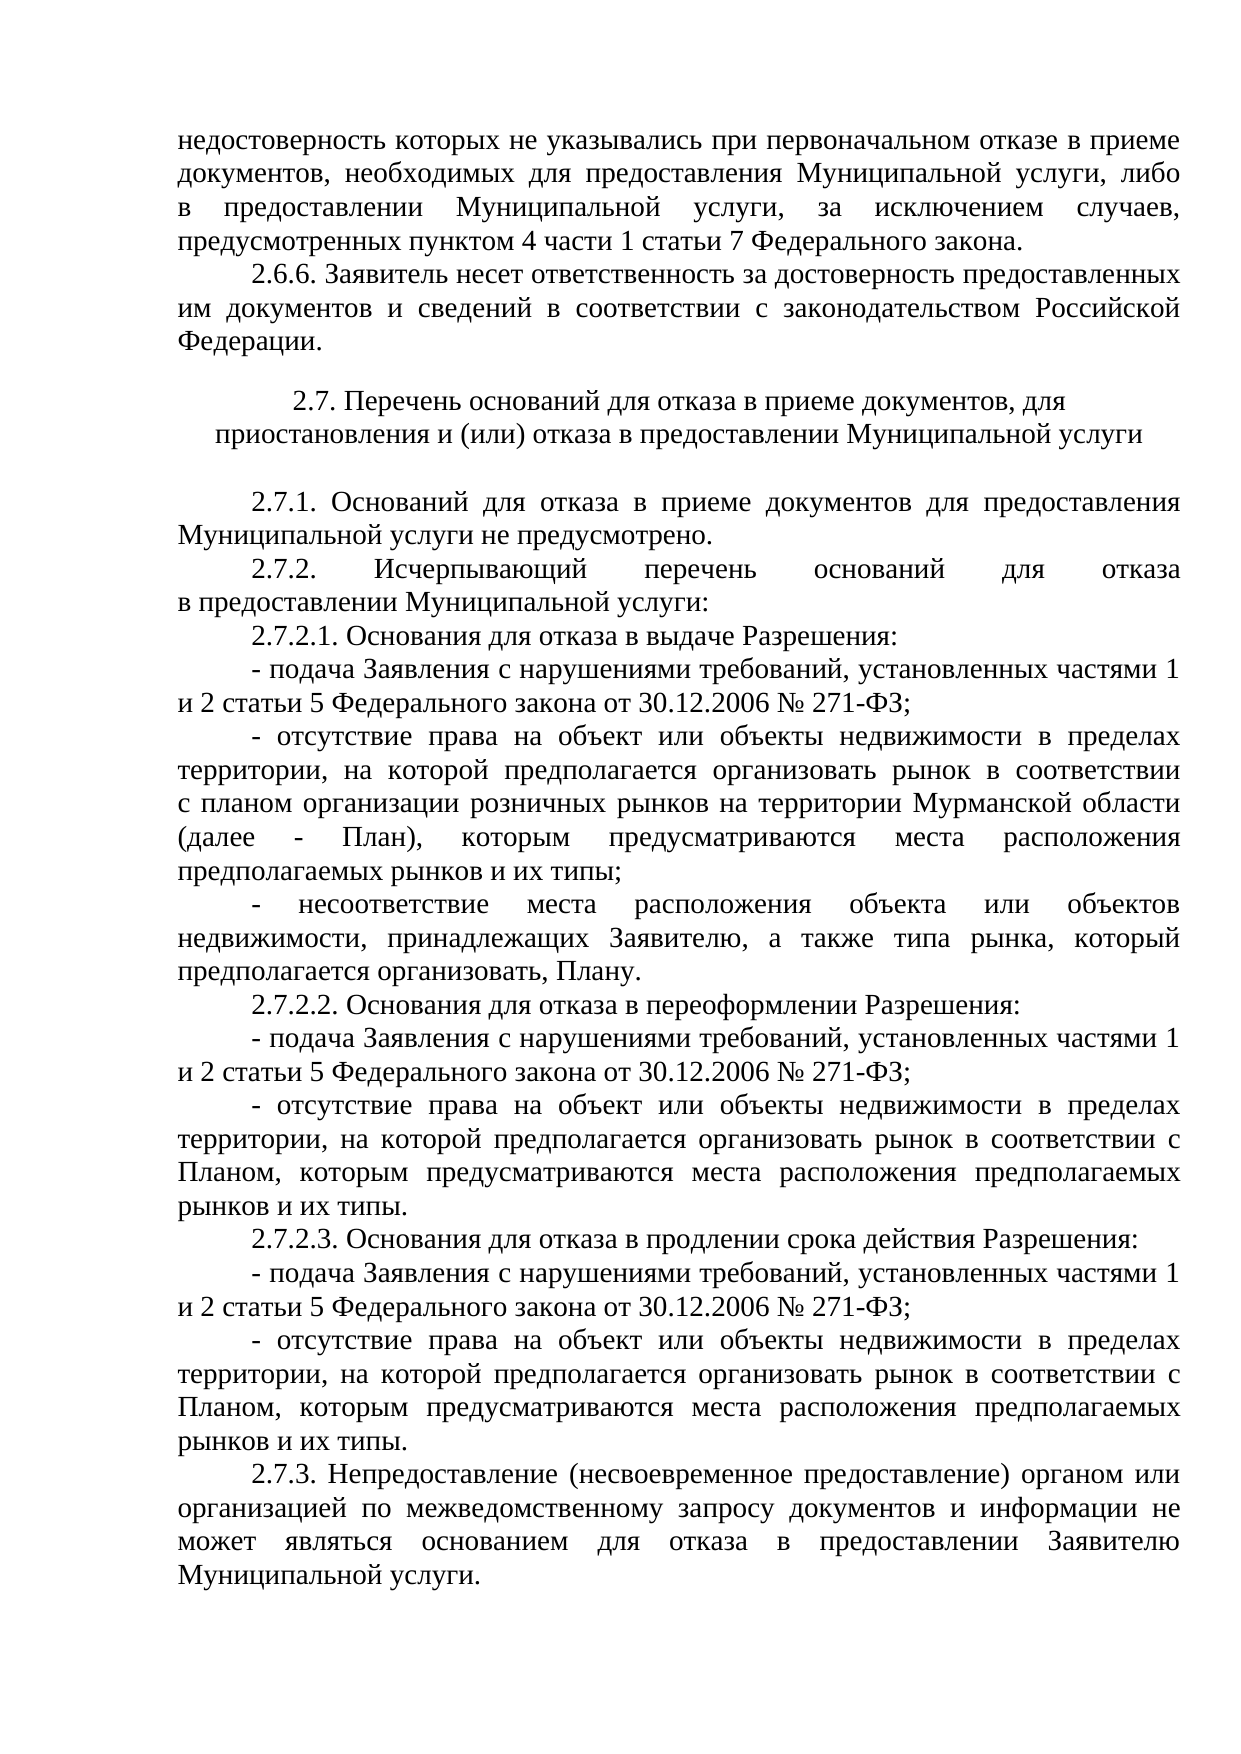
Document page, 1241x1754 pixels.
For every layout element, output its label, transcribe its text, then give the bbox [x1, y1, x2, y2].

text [177, 122, 1181, 256]
text 2.7.1. Оснований для отказа в приеме документов для предоставления Муниципальной услуги не предусмотрено. [177, 484, 1181, 551]
text - несоответствие места расположения объекта или объектов недвижимости, принадлежащих Заявителю, а также типа рынка, который предполагается организовать, Плану. [177, 886, 1181, 987]
text 2.6.6. Заявитель несет ответственность за достоверность предоставленных им документов и сведений в соответствии с законодательством Российской Федерации. [177, 256, 1181, 357]
text 2.7.2.3. Основания для отказа в продлении срока действия Разрешения: [177, 1222, 1181, 1255]
text - отсутствие права на объект или объекты недвижимости в пределах территории, на которой предполагается организовать рынок в соответствии с планом организации розничных рынков на территории Мурманской области (далее - План), которым предусматриваются места расположения предполагаемых рынков и их типы; [177, 718, 1181, 886]
text 2.7.2.1. Основания для отказа в выдаче Разрешения: [177, 618, 1181, 651]
text 2.7.2.2. Основания для отказа в переоформлении Разрешения: [177, 987, 1181, 1020]
text - подача Заявления с нарушениями требований, установленных частями 1 и 2 статьи 5 Федерального закона от 30.12.2006 № 271-ФЗ; [177, 651, 1181, 718]
text приостановления и (или) отказа в предоставлении Муниципальной услуги [177, 417, 1181, 450]
text 2.7.3. Непредоставление (несвоевременное предоставление) органом или организацией по межведомственному запросу документов и информации не может являться основанием для отказа в предоставлении Заявителю Муниципальной услуги. [177, 1456, 1181, 1591]
text - отсутствие права на объект или объекты недвижимости в пределах территории, на которой предполагается организовать рынок в соответствии с Планом, которым предусматриваются места расположения предполагаемых рынков и их типы. [177, 1087, 1181, 1222]
text - подача Заявления с нарушениями требований, установленных частями 1 и 2 статьи 5 Федерального закона от 30.12.2006 № 271-ФЗ; [177, 1255, 1181, 1322]
text - подача Заявления с нарушениями требований, установленных частями 1 и 2 статьи 5 Федерального закона от 30.12.2006 № 271-ФЗ; [177, 1020, 1181, 1087]
text - отсутствие права на объект или объекты недвижимости в пределах территории, на которой предполагается организовать рынок в соответствии с Планом, которым предусматриваются места расположения предполагаемых рынков и их типы. [177, 1322, 1181, 1456]
text 2.7.2. Исчерпывающий перечень оснований для отказа в предоставлении Муниципальной услуги: [177, 551, 1181, 618]
text 2.7. Перечень оснований для отказа в приеме документов, для [177, 383, 1181, 417]
